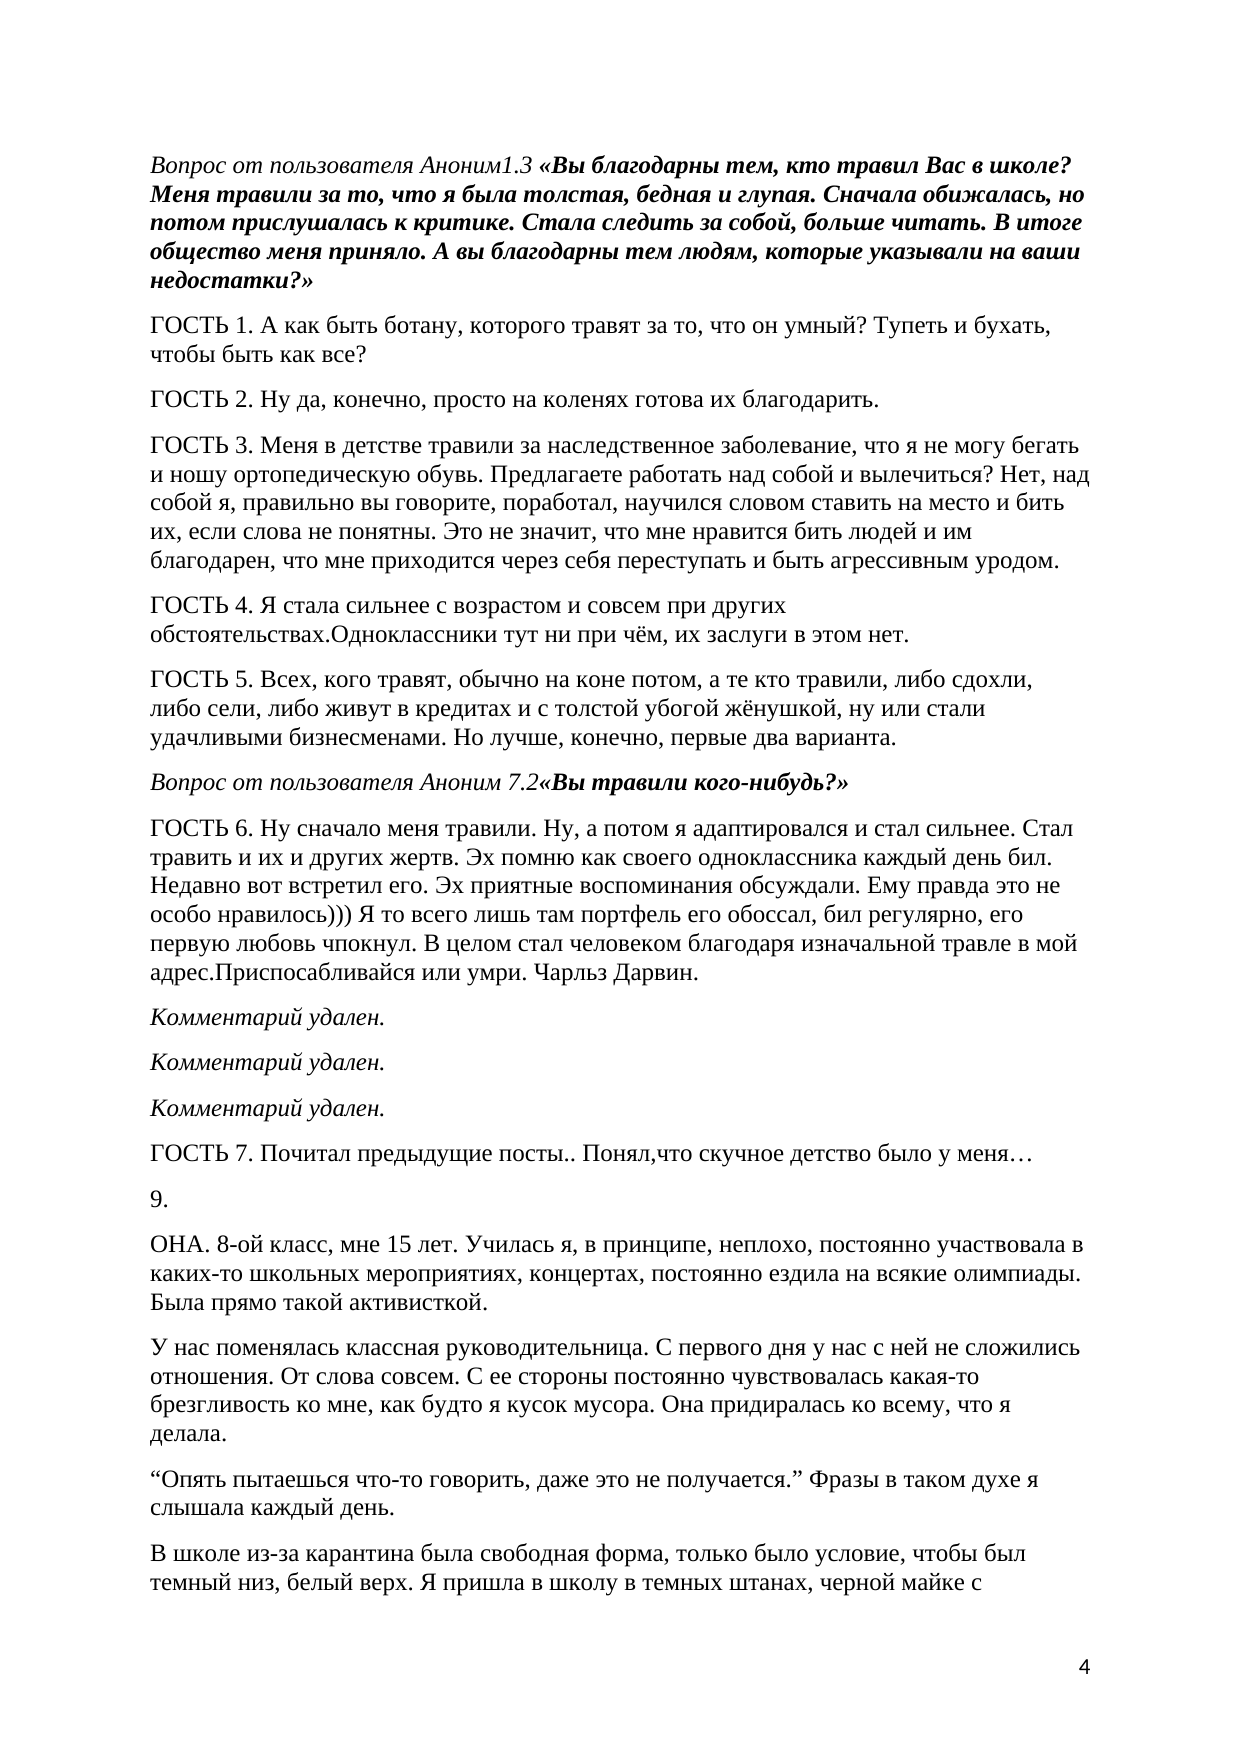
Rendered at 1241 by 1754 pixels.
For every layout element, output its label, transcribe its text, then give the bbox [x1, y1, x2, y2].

text ОНА. 8-ой класс, мне 15 лет. Училась я, в принципе, неплохо, постоянно участвовала в каких-то школьных мероприятиях, концертах, постоянно ездила на всякие олимпиады. Была прямо такой активисткой. [150, 1229, 1090, 1315]
text ГОСТЬ 6. Ну сначало меня травили. Ну, а потом я адаптировался и стал сильнее. Стал травить и их и других жертв. Эх помню как своего одноклассника каждый день бил. Недавно вот встретил его. Эх приятные воспоминания обсуждали. Ему правда это не особо нравилось))) Я то всего лишь там портфель его обоссал, бил регулярно, его первую любовь чпокнул. В целом стал человеком благодаря изначальной травле в мой адрес.Приспосабливайся или умри. Чарльз Дарвин. [150, 813, 1090, 985]
text У нас поменялась классная руководительница. С первого дня у нас с ней не сложились отношения. От слова совсем. С ее стороны постоянно чувствовалась какая-то брезгливость ко мне, как будто я кусок мусора. Она придиралась ко всему, что я делала. [150, 1332, 1090, 1447]
text “Опять пытаешься что-то говорить, даже это не получается.” Фразы в таком духе я слышала каждый день. [150, 1464, 1090, 1521]
text Комментарий удален. [150, 1047, 1090, 1076]
text ГОСТЬ 2. Ну да, конечно, просто на коленях готова их благодарить. [150, 384, 1090, 413]
text Комментарий удален. [150, 1002, 1090, 1031]
text ГОСТЬ 5. Всех, кого травят, обычно на коне потом, а те кто травили, либо сдохли, либо сели, либо живут в кредитах и с толстой убогой жёнушкой, ну или стали удачливыми бизнесменами. Но лучше, конечно, первые два варианта. [150, 664, 1090, 751]
text ГОСТЬ 4. Я стала сильнее с возрастом и совсем при других обстоятельствах.Одноклассники тут ни при чём, их заслуги в этом нет. [150, 590, 1090, 648]
text ГОСТЬ 1. А как быть ботану, которого травят за то, что он умный? Тупеть и бухать, чтобы быть как все? [150, 310, 1090, 368]
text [150, 1538, 1090, 1595]
text ГОСТЬ 3. Меня в детстве травили за наследственное заболевание, что я не могу бегать и ношу ортопедическую обувь. Предлагаете работать над собой и вылечиться? Нет, над собой я, правильно вы говорите, поработал, научился словом ставить на место и бить их, если слова не понятны. Это не значит, что мне нравится бить людей и им благодарен, что мне приходится через себя переступать и быть агрессивным уродом. [150, 430, 1090, 574]
text Вопрос от пользователя Аноним 7.2«Вы травили кого-нибудь?» [150, 767, 1090, 796]
text ГОСТЬ 7. Почитал предыдущие посты.. Понял,что скучное детство было у меня… [150, 1138, 1090, 1167]
text Комментарий удален. [150, 1093, 1090, 1122]
text 9. [150, 1184, 1090, 1212]
text Вопрос от пользователя Аноним1.3 «Вы благодарны тем, кто травил Вас в школе? Меня травили за то, что я была толстая, бедная и глупая. Сначала обижалась, но потом прислушалась к критике. Стала следить за собой, больше читать. В итоге общество меня приняло. А вы благодарны тем людям, которые указывали на ваши недостатки?» [150, 150, 1090, 294]
